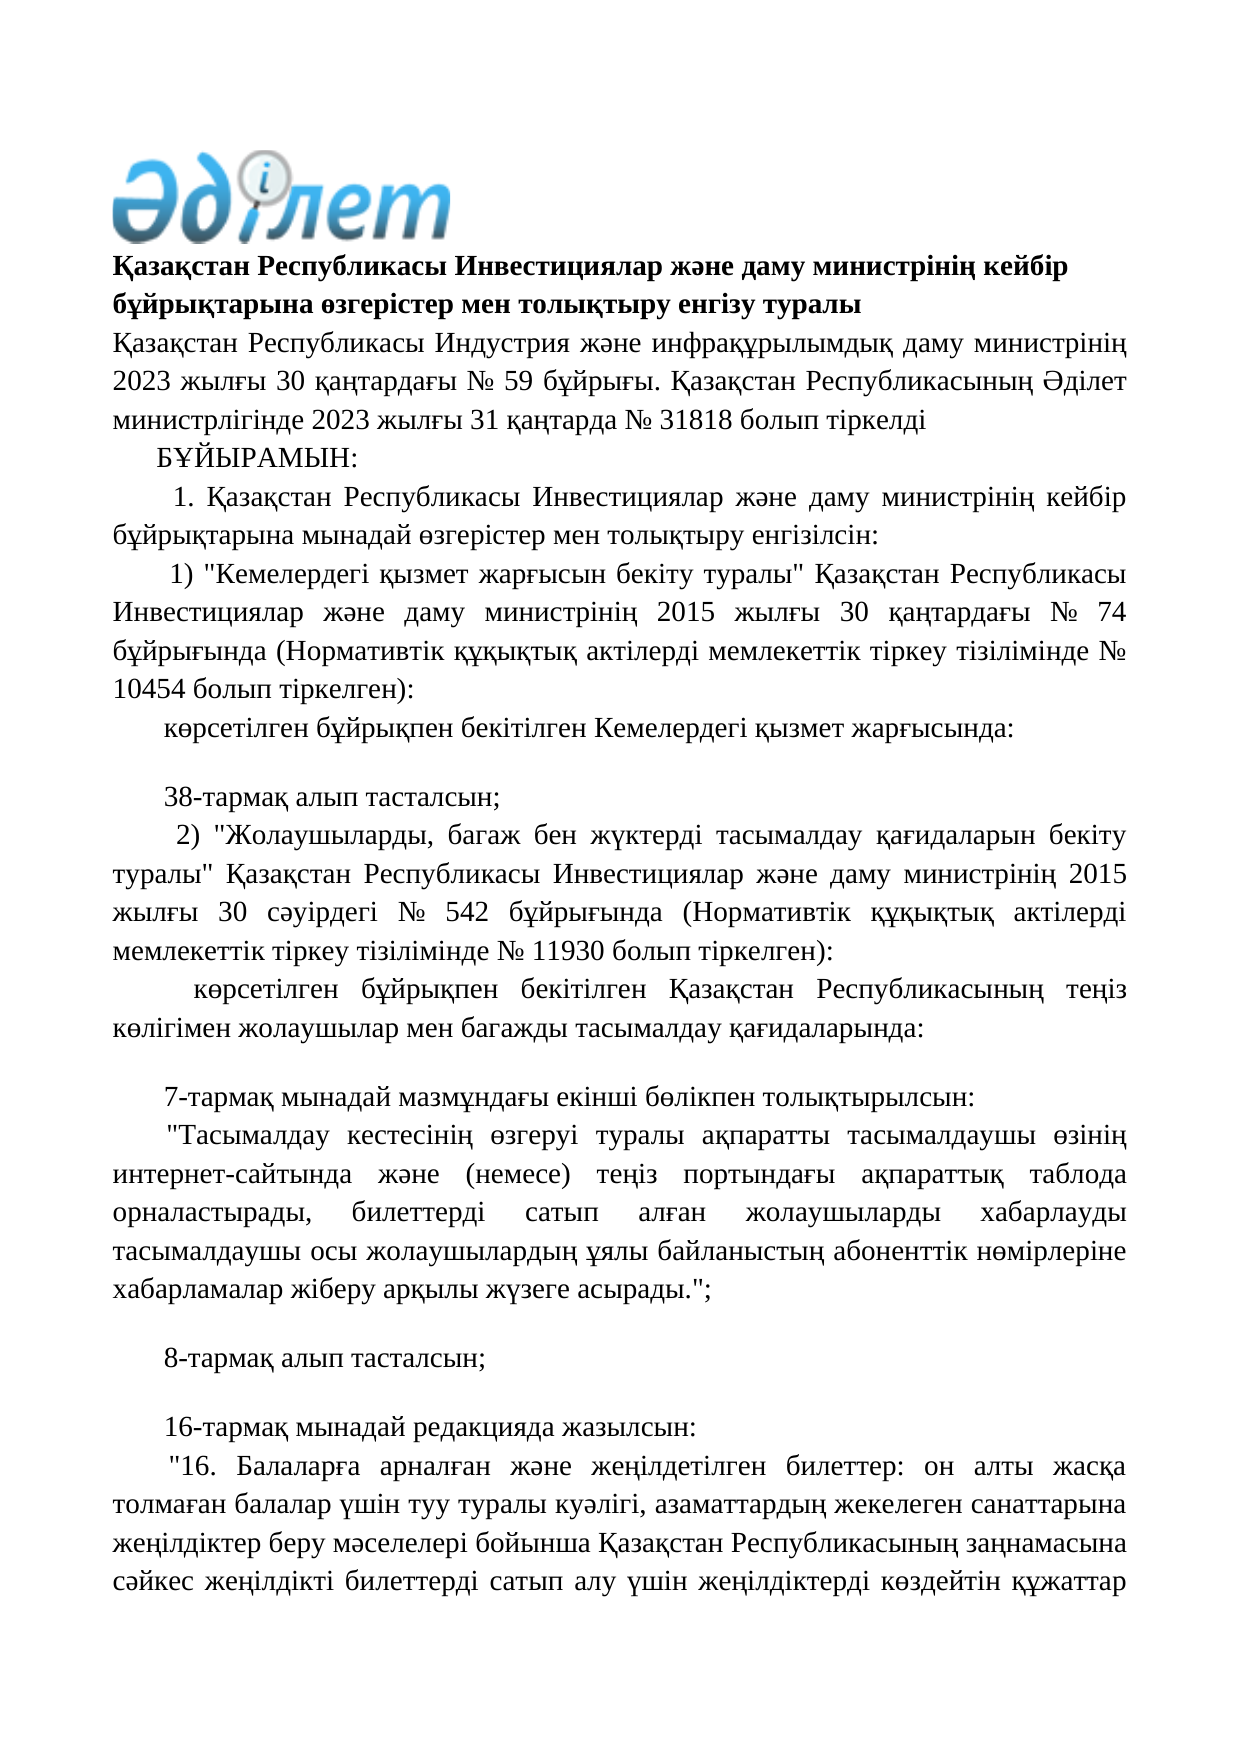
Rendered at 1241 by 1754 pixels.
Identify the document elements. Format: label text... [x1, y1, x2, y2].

text Қазақстан Республикасы Индустрия және инфрақұрылымдық даму министрінің 2023 жылғы 30 қаңтардағы № 59 бұйрығы. Қазақстан Республикасының Әділет министрлігінде 2023 жылғы 31 қаңтарда № 31818 болып тіркелді [112, 325, 1128, 435]
text 1. Қазақстан Республикасы Инвестициялар және даму министрінің кейбір бұйрықтарына мынадай өзгерістер мен толықтыру енгізілсін: [112, 479, 1128, 551]
text көрсетілген бұйрықпен бекітілген Кемелердегі қызмет жарғысында: [112, 710, 1128, 744]
text БҰЙЫРАМЫН: [112, 440, 1128, 474]
text 38-тармақ алып тасталсын; [112, 779, 1128, 812]
text 1) "Кемелердегі қызмет жарғысын бекіту туралы" Қазақстан Республикасы Инвестициялар және даму министрінің 2015 жылғы 30 қаңтардағы № 74 бұйрығында (Нормативтік құқықтық актілерді мемлекеттік тіркеу тізілімінде № 10454 болып тіркелген): [112, 556, 1128, 705]
text 7-тармақ мынадай мазмұндағы екінші бөлікпен толықтырылсын: [112, 1079, 1128, 1112]
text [112, 1448, 1128, 1597]
text көрсетілген бұйрықпен бекітілген Қазақстан Республикасының теңіз көлігімен жолаушылар мен багажды тасымалдау қағидаларында: [112, 972, 1128, 1044]
text Қазақстан Республикасы Инвестициялар және даму министрінің кейбір бұйрықтарына өзгерістер мен толықтыру енгізу туралы [112, 248, 1128, 320]
text 2) "Жолаушыларды, багаж бен жүктерді тасымалдау қағидаларын бекіту туралы" Қазақстан Республикасы Инвестициялар және даму министрінің 2015 жылғы 30 сәуірдегі № 542 бұйрығында (Нормативтік құқықтық актілерді мемлекеттік тіркеу тізілімінде № 11930 болып тіркелген): [112, 817, 1128, 967]
text 8-тармақ алып тасталсын; [112, 1340, 1128, 1374]
text 16-тармақ мынадай редакцияда жазылсын: [112, 1409, 1128, 1443]
text "Тасымалдау кестесінің өзгеруі туралы ақпаратты тасымалдаушы өзінің интернет-сайтында және (немесе) теңіз портындағы ақпараттық таблода орналастырады, билеттерді сатып алған жолаушыларды хабарлауды тасымалдаушы осы жолаушылардың ұялы байланыстың абоненттік нөмірлеріне хабарламалар жіберу арқылы жүзеге асырады."; [112, 1117, 1128, 1305]
picture [112, 150, 451, 244]
